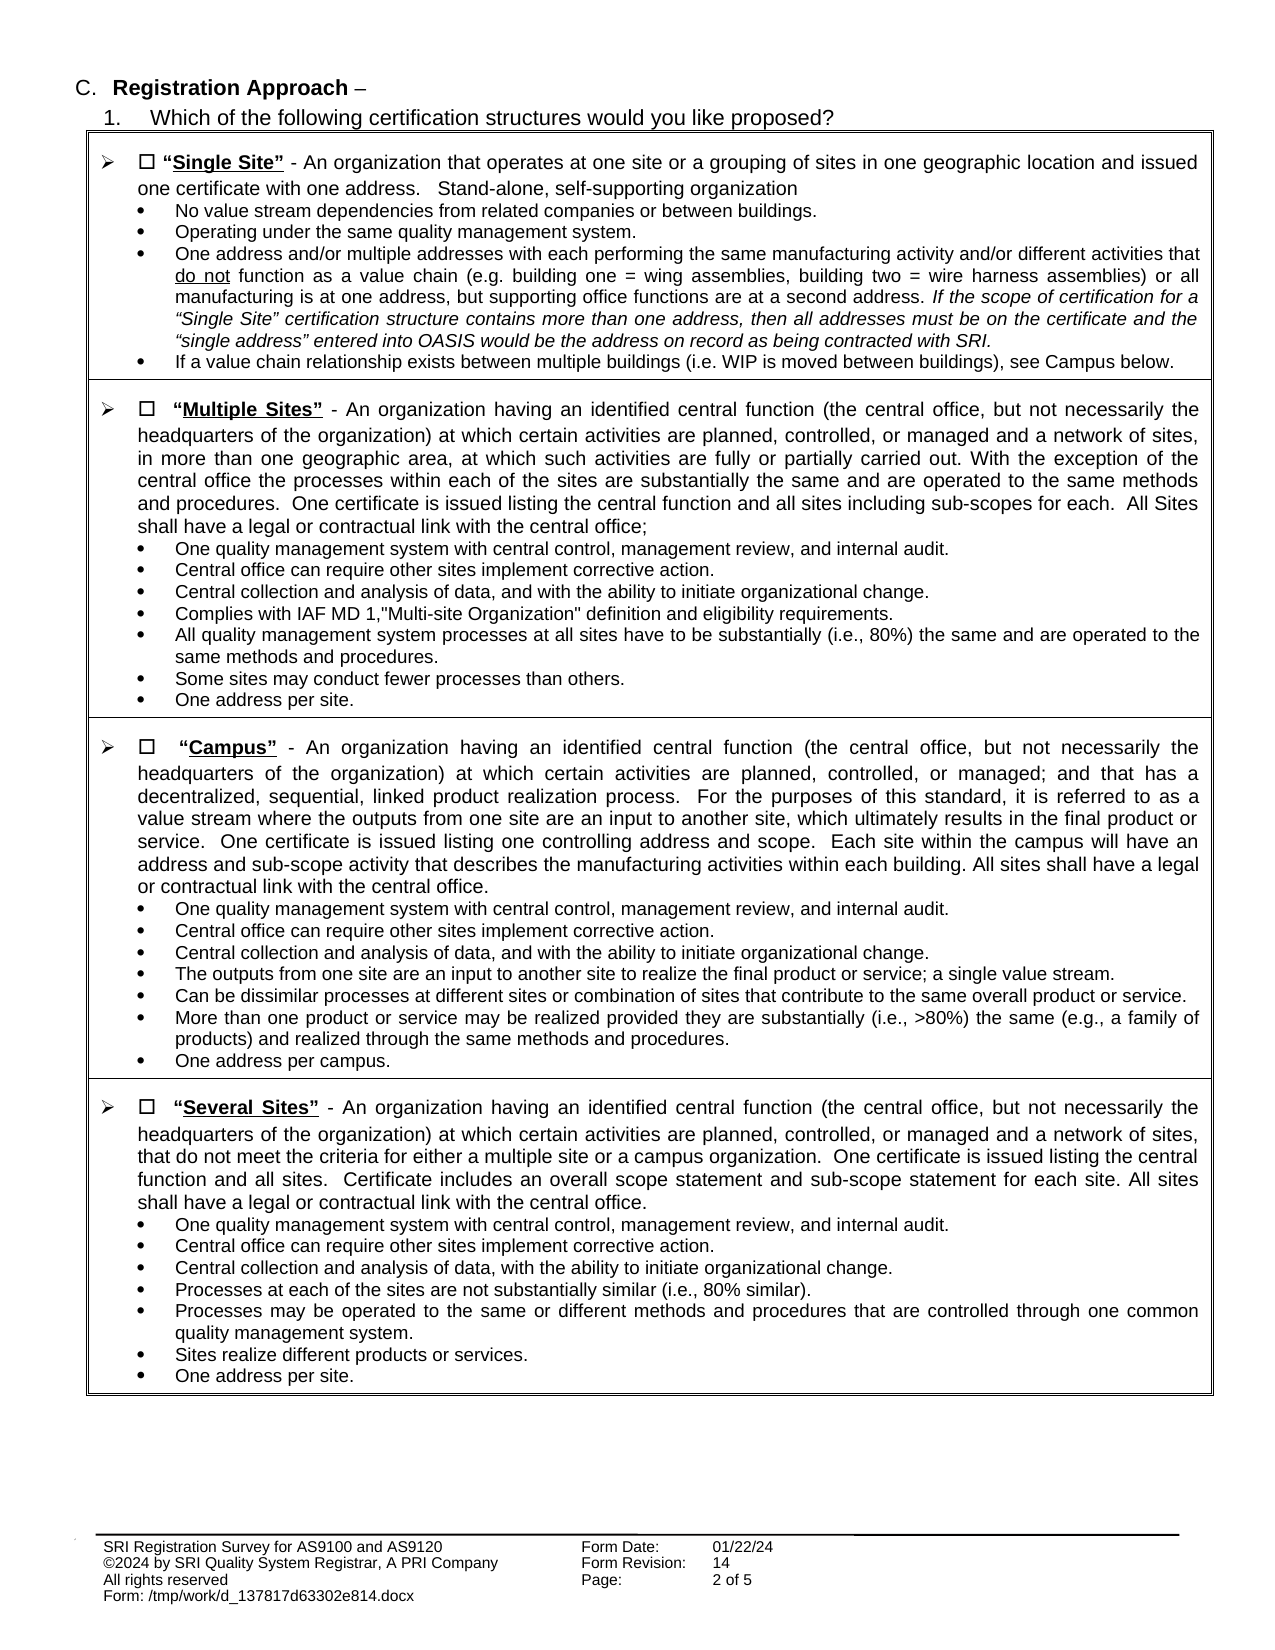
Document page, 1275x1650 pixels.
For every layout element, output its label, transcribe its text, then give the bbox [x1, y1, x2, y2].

table_cell □ “Campus” - An organization having an identified central function (the central office, but not necessarily the headquarters of the organization) at which certain activities are planned, controlled, or managed; and that has a decentralized, sequential, linked product realization process. For the purposes of this standard, it is referred to as a value stream where the outputs from one site are an input to another site, which ultimately results in the final product or service. One certificate is issued listing one controlling address and scope. Each site within the campus will have an address and sub-scope activity that describes the manufacturing activities within each building. All sites shall have a legal or contractual link with the central office. One quality management system with central control, management review, and internal audit. Central office can require other sites implement corrective action. Central collection and analysis of data, and with the ability to initiate organizational change. The outputs from one site are an input to another site to realize the final product or service; a single value stream. Can be dissimilar processes at different sites or combination of sites that contribute to the same overall product or service. More than one product or service may be realized provided they are substantially (i.e., >80%) the same (e.g., a family of products) and realized through the same methods and procedures. One address per campus. [89, 718, 1211, 1077]
table_header □ “Single Site” - An organization that operates at one site or a grouping of sites in one geographic location and issued one certificate with one address. Stand-alone, self-supporting organization No value stream dependencies from related companies or between buildings. Operating under the same quality management system. One address and/or multiple addresses with each performing the same manufacturing activity and/or different activities that do not function as a value chain (e.g. building one = wing assemblies, building two = wire harness assemblies) or all manufacturing is at one address, but supporting office functions are at a second address. If the scope of certification for a “Single Site” certification structure contains more than one address, then all addresses must be on the certificate and the “single address” entered into OASIS would be the address on record as being contracted with SRI. If a value chain relationship exists between multiple buildings (i.e. WIP is moved between buildings), see Campus below. [89, 133, 1211, 379]
list Which of the following certification structures would you like proposed? [103, 104, 1200, 130]
table_cell □ “Multiple Sites” - An organization having an identified central function (the central office, but not necessarily the headquarters of the organization) at which certain activities are planned, controlled, or managed and a network of sites, in more than one geographic area, at which such activities are fully or partially carried out. With the exception of the central office the processes within each of the sites are substantially the same and are operated to the same methods and procedures. One certificate is issued listing the central function and all sites including sub-scopes for each. All Sites shall have a legal or contractual link with the central office; One quality management system with central control, management review, and internal audit. Central office can require other sites implement corrective action. Central collection and analysis of data, and with the ability to initiate organizational change. Complies with IAF MD 1,"Multi-site Organization" definition and eligibility requirements. All quality management system processes at all sites have to be substantially (i.e., 80%) the same and are operated to the same methods and procedures. Some sites may conduct fewer processes than others. One address per site. [89, 380, 1211, 717]
table_cell □ “Several Sites” - An organization having an identified central function (the central office, but not necessarily the headquarters of the organization) at which certain activities are planned, controlled, or managed and a network of sites, that do not meet the criteria for either a multiple site or a campus organization. One certificate is issued listing the central function and all sites. Certificate includes an overall scope statement and sub-scope statement for each site. All sites shall have a legal or contractual link with the central office. One quality management system with central control, management review, and internal audit. Central office can require other sites implement corrective action. Central collection and analysis of data, with the ability to initiate organizational change. Processes at each of the sites are not substantially similar (i.e., 80% similar). Processes may be operated to the same or different methods and procedures that are controlled through one common quality management system. Sites realize different products or services. One address per site. [89, 1079, 1211, 1393]
list Registration Approach – [75, 75, 1200, 100]
